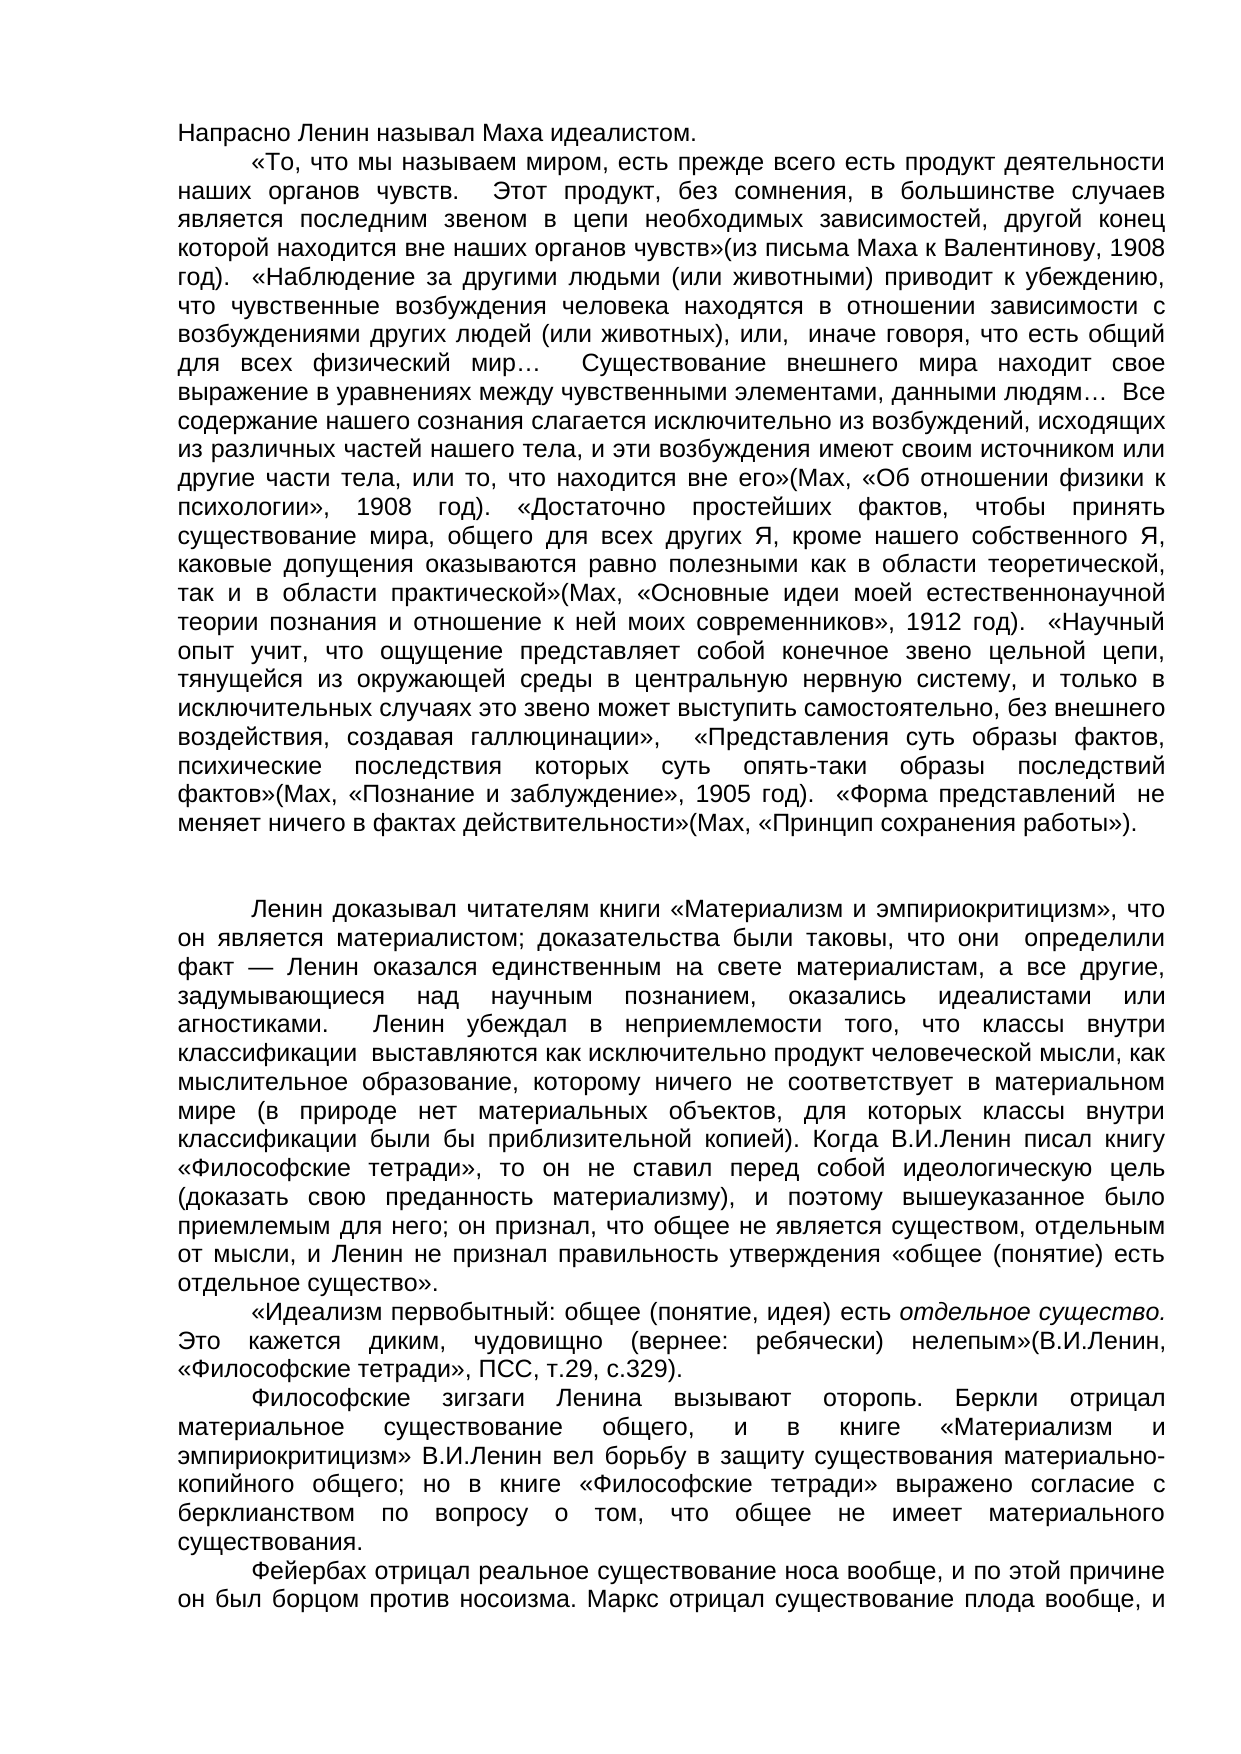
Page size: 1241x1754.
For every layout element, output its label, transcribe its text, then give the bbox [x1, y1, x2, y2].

text «То, что мы называем миром, есть прежде всего есть продукт деятельности наших органов чувств. Этот продукт, без сомнения, в большинстве случаев является последним звеном в цепи необходимых зависимостей, другой конец которой находится вне наших органов чувств»(из письма Маха к Валентинову, 1908 год). «Наблюдение за другими людьми (или животными) приводит к убеждению, что чувственные возбуждения человека находятся в отношении зависимости с возбуждениями других людей (или животных), или, иначе говоря, что есть общий для всех физический мир… Существование внешнего мира находит свое выражение в уравнениях между чувственными элементами, данными людям… Все содержание нашего сознания слагается исключительно из возбуждений, исходящих из различных частей нашего тела, и эти возбуждения имеют своим источником или другие части тела, или то, что находится вне его»(Мах, «Об отношении физики к психологии», 1908 год). «Достаточно простейших фактов, чтобы принять существование мира, общего для всех других Я, кроме нашего собственного Я, каковые допущения оказываются равно полезными как в области теоретической, так и в области практической»(Мах, «Основные идеи моей естественнонаучной теории познания и отношение к ней моих современников», 1912 год). «Научный опыт учит, что ощущение представляет собой конечное звено цельной цепи, тянущейся из окружающей среды в центральную нервную систему, и только в исключительных случаях это звено может выступить самостоятельно, без внешнего воздействия, создавая галлюцинации», «Представления суть образы фактов, психические последствия которых суть опять-таки образы последствий фактов»(Мах, «Познание и заблуждение», 1905 год). «Форма представлений не меняет ничего в фактах действительности»(Мах, «Принцип сохранения работы»). [177, 147, 1167, 837]
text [177, 118, 1167, 147]
text Ленин доказывал читателям книги «Материализм и эмпириокритицизм», что он является материалистом; доказательства были таковы, что они определили факт — Ленин оказался единственным на свете материалистам, а все другие, задумывающиеся над научным познанием, оказались идеалистами или агностиками. Ленин убеждал в неприемлемости того, что классы внутри классификации выставляются как исключительно продукт человеческой мысли, как мыслительное образование, которому ничего не соответствует в материальном мире (в природе нет материальных объектов, для которых классы внутри классификации были бы приблизительной копией). Когда В.И.Ленин писал книгу «Философские тетради», то он не ставил перед собой идеологическую цель (доказать свою преданность материализму), и поэтому вышеуказанное было приемлемым для него; он признал, что общее не является существом, отдельным от мысли, и Ленин не признал правильность утверждения «общее (понятие) есть отдельное существо». [177, 894, 1166, 1297]
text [177, 1556, 1167, 1613]
text Философские зигзаги Ленина вызывают оторопь. Беркли отрицал материальное существование общего, и в книге «Материализм и эмпириокритицизм» В.И.Ленин вел борьбу в защиту существования материально-копийного общего; но в книге «Философские тетради» выражено согласие с берклианством по вопросу о том, что общее не имеет материального существования. [177, 1383, 1167, 1556]
text «Идеализм первобытный: общее (понятие, идея) есть отдельное существо. Это кажется диким, чудовищно (вернее: ребячески) нелепым»(В.И.Ленин, «Философские тетради», ПСС, т.29, с.329). [177, 1297, 1167, 1383]
